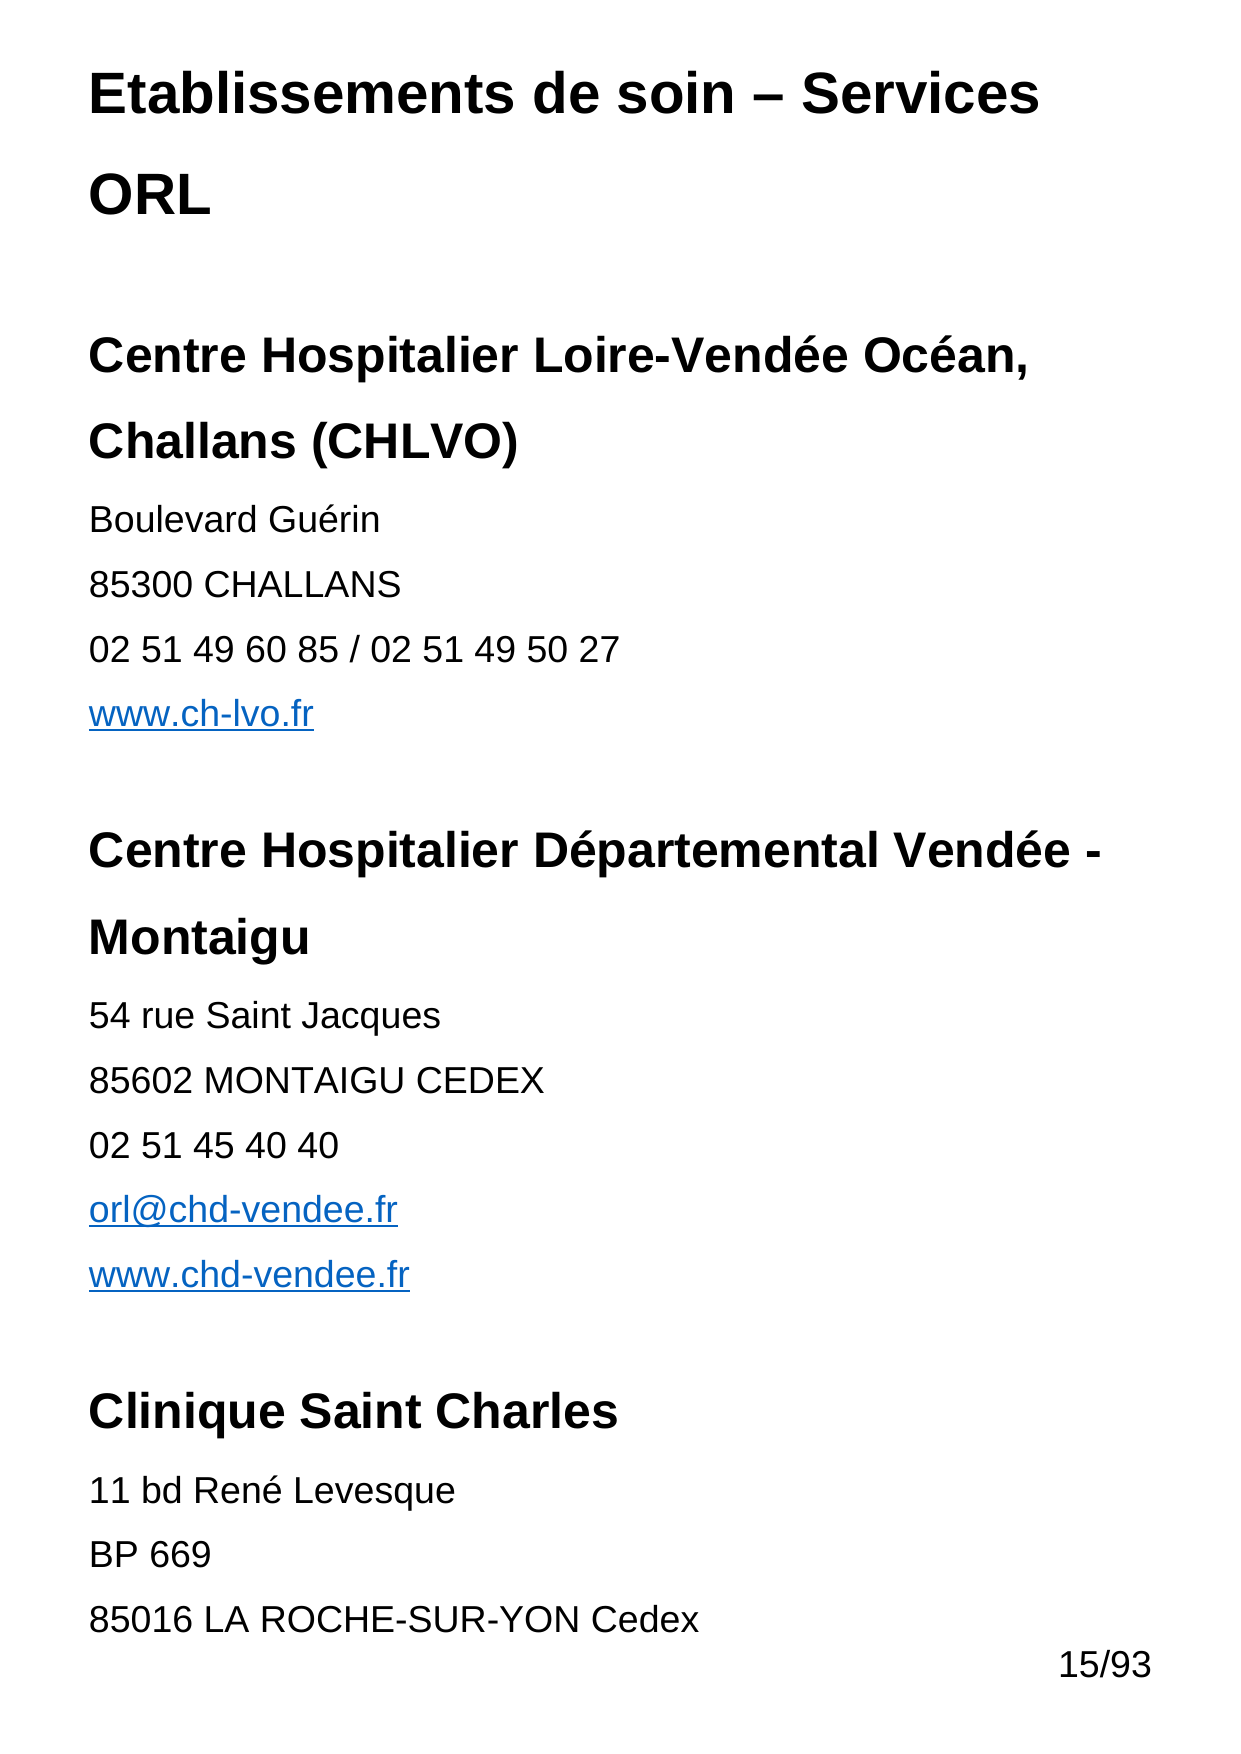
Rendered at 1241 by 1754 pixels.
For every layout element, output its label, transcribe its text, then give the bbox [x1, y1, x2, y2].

text www.ch-lvo.fr [89, 692, 1152, 735]
text 85016 LA ROCHE-SUR-YON Cedex [89, 1597, 1152, 1640]
text BP 669 [89, 1532, 1152, 1576]
text 85602 MONTAIGU CEDEX [89, 1058, 1152, 1101]
subtitle Clinique Saint Charles [89, 1382, 1152, 1439]
subtitle Etablissements de soin – Services ORL [89, 59, 1152, 227]
text 02 51 49 60 85 / 02 51 49 50 27 [89, 627, 1152, 670]
text 02 51 45 40 40 [89, 1123, 1152, 1166]
text 11 bd René Levesque [89, 1468, 1152, 1511]
text 85300 CHALLANS [89, 562, 1152, 605]
text orl@chd-vendee.fr [89, 1187, 1152, 1231]
text Boulevard Guérin [89, 497, 1152, 541]
text 54 rue Saint Jacques [89, 993, 1152, 1037]
subtitle Centre Hospitalier Départemental Vendée - Montaigu [89, 821, 1152, 965]
subtitle Centre Hospitalier Loire-Vendée Océan, Challans (CHLVO) [89, 325, 1152, 469]
text www.chd-vendee.fr [89, 1252, 1152, 1295]
